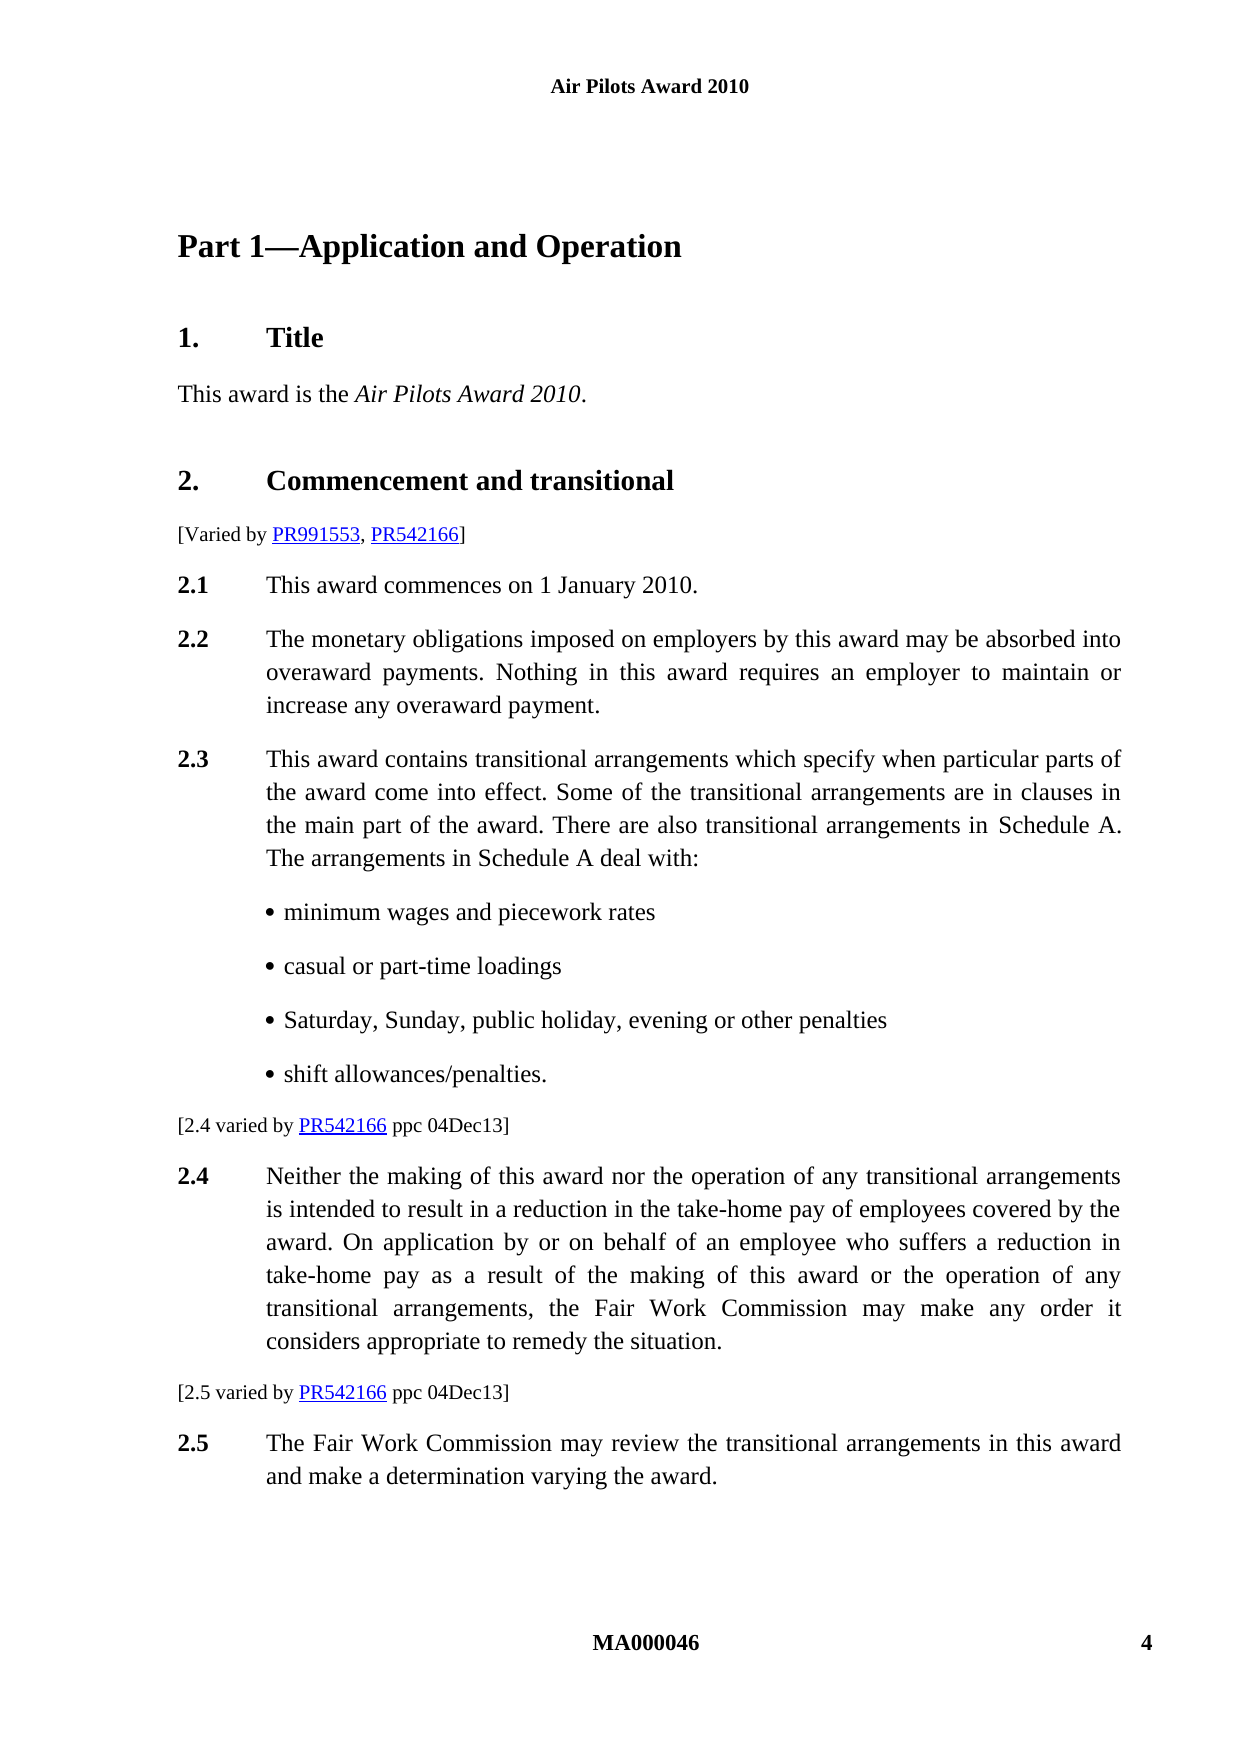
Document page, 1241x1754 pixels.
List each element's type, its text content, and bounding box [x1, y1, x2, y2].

text minimum wages and piecework rates [266, 897, 1122, 926]
text The monetary obligations imposed on employers by this award may be absorbed into overaward payments. Nothing in this award requires an employer to maintain or increase any overaward payment. [177, 624, 1122, 719]
text This award contains transitional arrangements which specify when particular parts of the award come into effect. Some of the transitional arrangements are in clauses in the main part of the award. There are also transitional arrangements in Schedule A. The arrangements in Schedule A deal with: [177, 744, 1122, 872]
text shift allowances/penalties. [266, 1059, 1122, 1087]
text Commencement and transitional [177, 463, 1122, 496]
text [Varied by PR991553, PR542166] [177, 522, 1122, 546]
text Saturday, Sunday, public holiday, evening or other penalties [266, 1005, 1122, 1033]
text This award commences on 1 January 2010. [177, 570, 1122, 599]
text Neither the making of this award nor the operation of any transitional arrangements is intended to result in a reduction in the take-home pay of employees covered by the award. On application by or on behalf of an employee who suffers a reduction in take-home pay as a result of the making of this award or the operation of any transitional arrangements, the Fair Work Commission may make any order it considers appropriate to remedy the situation. [177, 1161, 1122, 1355]
text Title [177, 320, 1122, 354]
text casual or part-time loadings [266, 951, 1122, 980]
subtitle Application and Operation [177, 226, 1122, 264]
text The Fair Work Commission may review the transitional arrangements in this award and make a determination varying the award. [177, 1428, 1122, 1490]
text [2.5 varied by PR542166 ppc 04Dec13] [177, 1380, 1122, 1404]
text This award is the Air Pilots Award 2010. [177, 379, 1122, 408]
text [2.4 varied by PR542166 ppc 04Dec13] [177, 1112, 1122, 1137]
